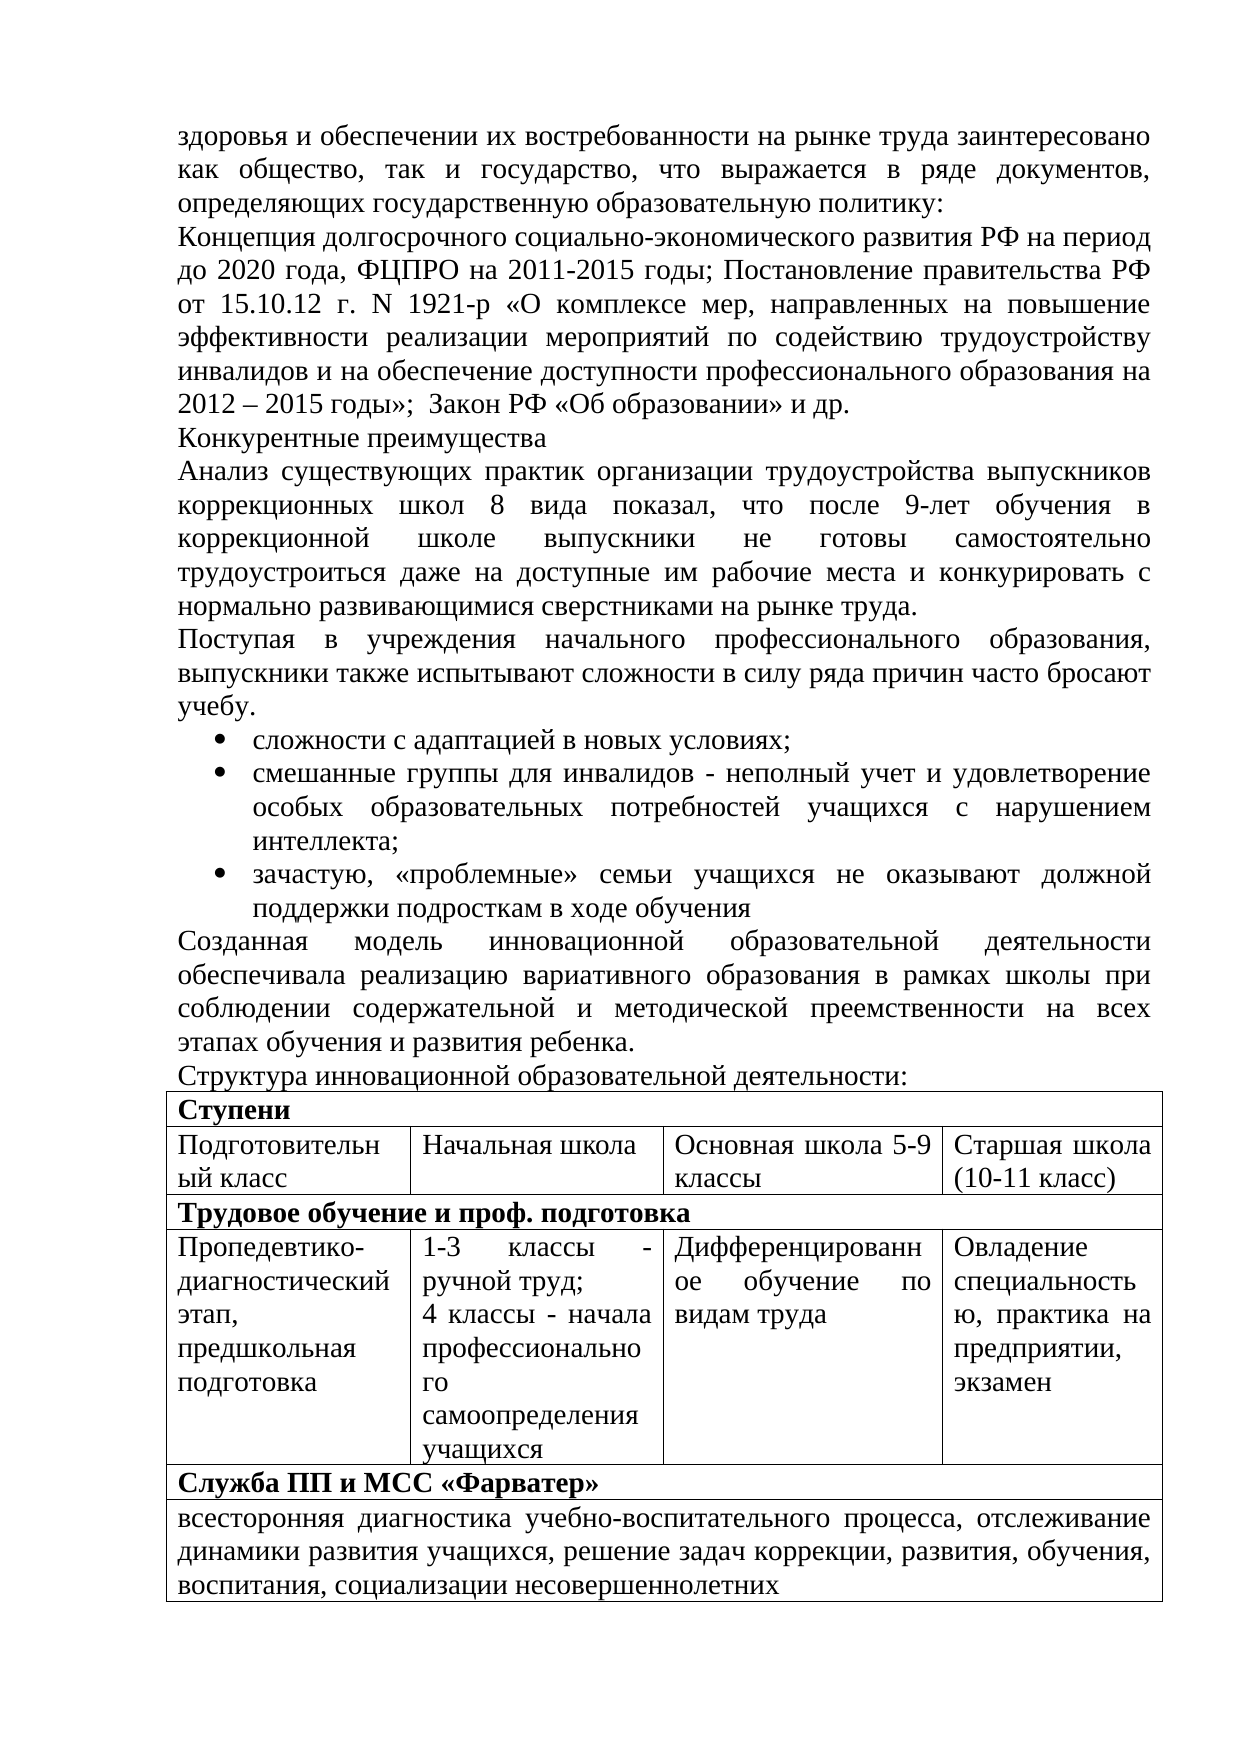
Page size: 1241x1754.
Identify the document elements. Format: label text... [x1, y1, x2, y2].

table_cell Трудовое обучение и проф. подготовка [167, 1195, 1162, 1228]
text Структура инновационной образовательной деятельности: [177, 1058, 1152, 1091]
table_cell Овладение специальностью, практика на предприятии, экзамен [943, 1230, 1162, 1464]
text Конкурентные преимущества [177, 420, 1152, 453]
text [177, 118, 1152, 219]
list смешанные группы для инвалидов - неполный учет и удовлетворение особых образовательных потребностей учащихся с нарушением интеллекта; [215, 756, 1152, 856]
table_cell Пропедевтико-диагностический этап, предшкольная подготовка [167, 1230, 410, 1464]
table_cell Подготовительный класс [167, 1127, 410, 1194]
table_cell 1-3 классы - ручной труд; 4 классы - начала профессионального самоопределения учащихся [411, 1230, 663, 1464]
table_cell Дифференцированное обучение по видам труда [664, 1230, 942, 1464]
text Созданная модель инновационной образовательной деятельности обеспечивала реализацию вариативного образования в рамках школы при соблюдении содержательной и методической преемственности на всех этапах обучения и развития ребенка. [177, 923, 1152, 1058]
table_cell Служба ПП и МСС «Фарватер» [167, 1465, 1162, 1499]
list сложности с адаптацией в новых условиях; [215, 722, 1152, 756]
table_cell Начальная школа [411, 1127, 663, 1194]
table_cell Старшая школа (10-11 класс) [943, 1127, 1162, 1194]
text Концепция долгосрочного социально-экономического развития РФ на период до 2020 года, ФЦПРО на 2011-2015 годы; Постановление правительства РФ от 15.10.12 г. N 1921-р «О комплексе мер, направленных на повышение эффективности реализации мероприятий по содействию трудоустройству инвалидов и на обеспечение доступности профессионального образования на 2012 – 2015 годы»; Закон РФ «Об образовании» и др. [177, 219, 1152, 420]
text Анализ существующих практик организации трудоустройства выпускников коррекционных школ 8 вида показал, что после 9-лет обучения в коррекционной школе выпускники не готовы самостоятельно трудоустроиться даже на доступные им рабочие места и конкурировать с нормально развивающимися сверстниками на рынке труда. [177, 453, 1152, 621]
list зачастую, «проблемные» семьи учащихся не оказывают должной поддержки подросткам в ходе обучения [215, 856, 1152, 923]
table_cell всесторонняя диагностика учебно-воспитательного процесса, отслеживание динамики развития учащихся, решение задач коррекции, развития, обучения, воспитания, социализации несовершеннолетних [167, 1500, 1162, 1601]
table_cell Основная школа 5-9 классы [664, 1127, 942, 1194]
table_header Ступени [167, 1092, 1162, 1126]
text Поступая в учреждения начального профессионального образования, выпускники также испытывают сложности в силу ряда причин часто бросают учебу. [177, 621, 1152, 722]
